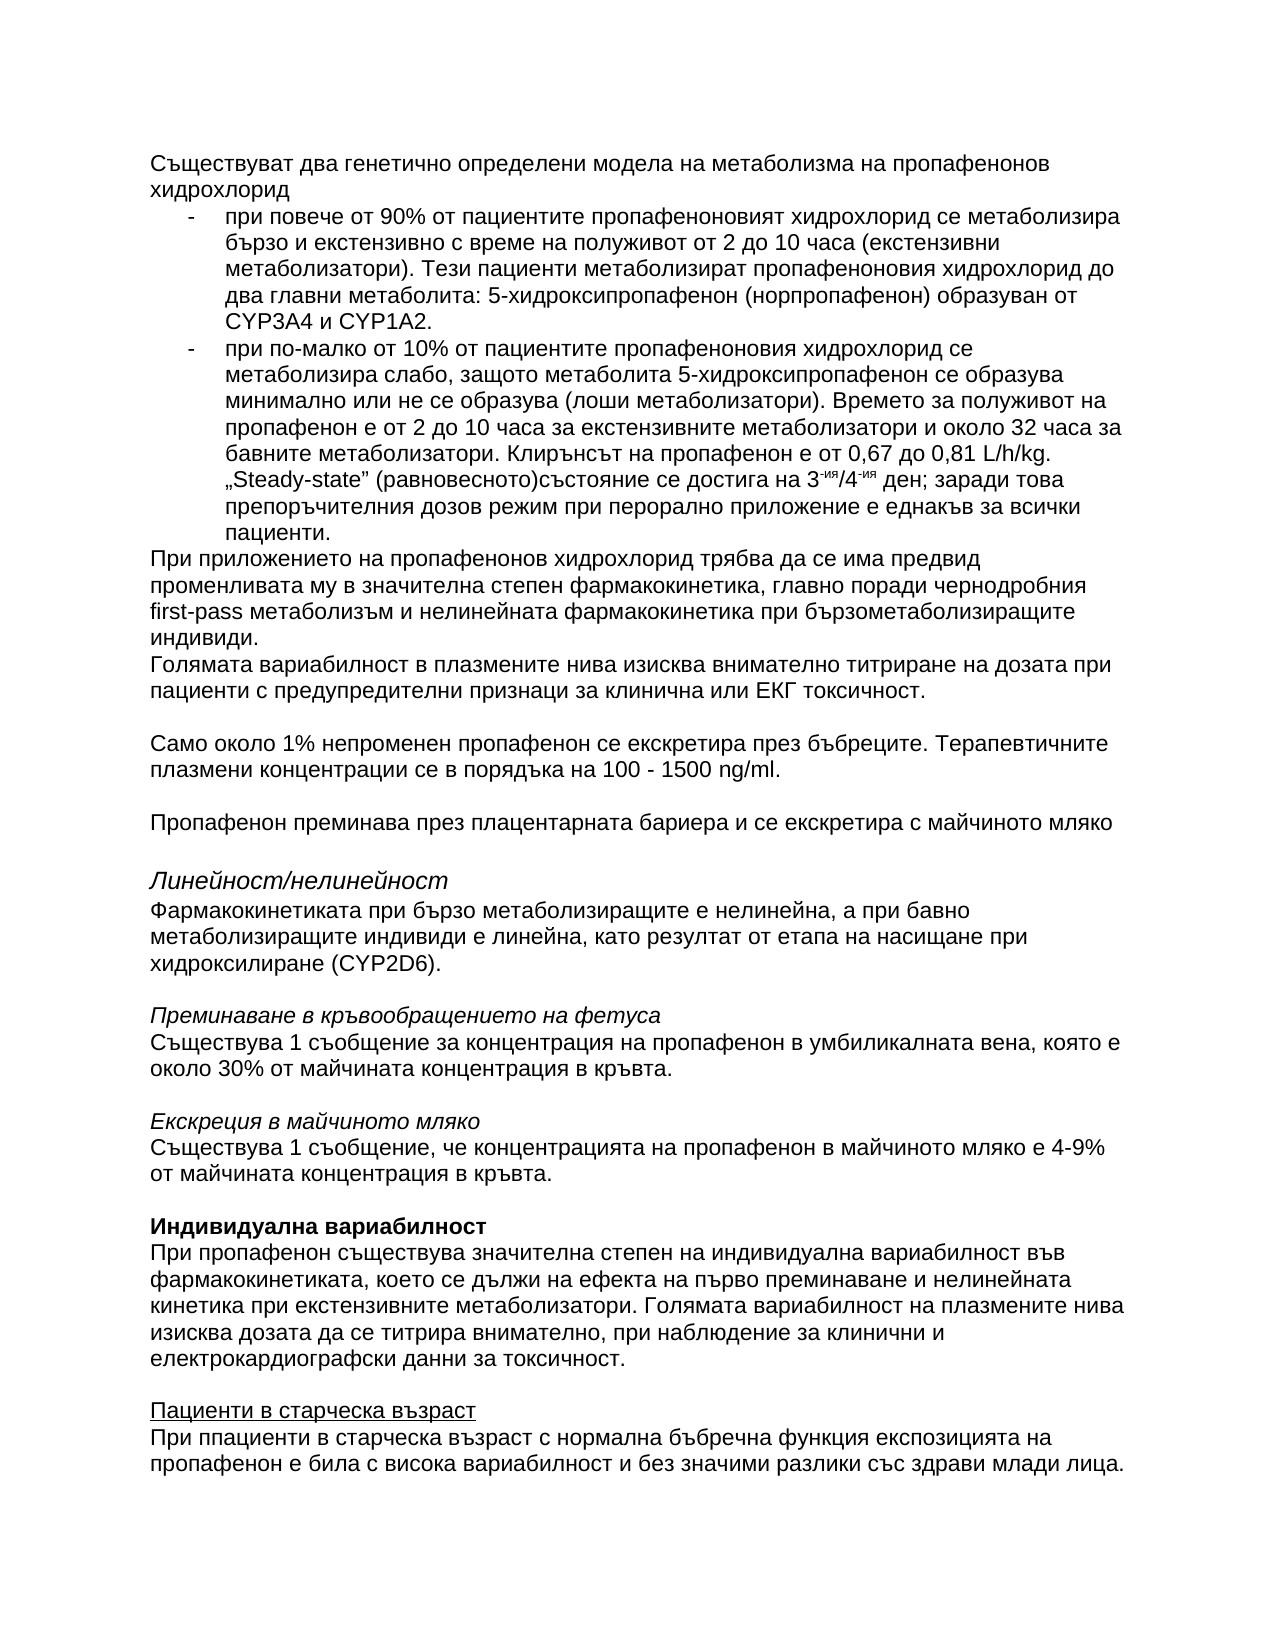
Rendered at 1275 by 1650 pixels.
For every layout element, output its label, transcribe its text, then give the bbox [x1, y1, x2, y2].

text Пациенти в старческа възраст [150, 1397, 1125, 1424]
text Индивидуална вариабилност [150, 1213, 1125, 1239]
text При приложението на пропафенонов хидрохлорид трябва да се има предвид променливата му в значителна степен фармакокинетика, главно поради чернодробния first-pass метаболизъм и нелинейната фармакокинетика при бързометаболизиращите индивиди. [150, 545, 1125, 651]
text Съществуват два генетично определени модела на метаболизма на пропафенонов хидрохлорид [150, 150, 1125, 203]
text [150, 1424, 1125, 1477]
list при повече от 90% от пациентите пропафеноновият хидрохлорид се метаболизира бързо и екстензивно с време на полуживот от 2 до 10 часа (екстензивни метаболизатори). Тези пациенти метаболизират пропафеноновия хидрохлорид до два главни метаболита: 5-хидроксипропафенон (норпропафенон) образуван от CYP3A4 и CYP1A2. [187, 203, 1125, 334]
text Екскреция в майчиното мляко [150, 1108, 1125, 1134]
text Съществува 1 съобщение за концентрация на пропафенон в умбиликалната вена, която е около 30% от майчината концентрация в кръвта. [150, 1028, 1125, 1081]
text Голямата вариабилност в плазмените нива изисква внимателно титриране на дозата при пациенти с предупредителни признаци за клинична или ЕКГ токсичност. [150, 651, 1125, 703]
text Преминаване в кръвообращението на фетуса [150, 1002, 1125, 1028]
text Само около 1% непроменен пропафенон се екскретира през бъбреците. Терапевтичните плазмени концентрации се в порядъка на 100 - 1500 ng/ml. [150, 730, 1125, 782]
text Пропафенон преминава през плацентарната бариера и се екскретира с майчиното мляко [150, 809, 1125, 835]
text Съществува 1 съобщение, че концентрацията на пропафенон в майчиното мляко е 4-9% от майчината концентрация в кръвта. [150, 1134, 1125, 1187]
subtitle Линейност/нелинейност [150, 866, 1125, 894]
text При пропафенон съществува значителна степен на индивидуална вариабилност във фармакокинетиката, което се дължи на ефекта на първо преминаване и нелинейната кинетика при екстензивните метаболизатори. Голямата вариабилност на плазмените нива изисква дозата да се титрира внимателно, при наблюдение за клинични и електрокардиографски данни за токсичност. [150, 1239, 1125, 1371]
text Фармакокинетиката при бързо метаболизиращите е нелинейна, а при бавно метаболизиращите индивиди е линейна, като резултат от етапа на насищане при хидроксилиране (CYP2D6). [150, 897, 1125, 976]
list при по-малко от 10% от пациентите пропафеноновия хидрохлорид се метаболизира слабо, защото метаболита 5-хидроксипропафенон се образува минимално или не се образува (лоши метаболизатори). Времето за полуживот на пропафенон е от 2 до 10 часа за екстензивните метаболизатори и около 32 часа за бавните метаболизатори. Клирънсът на пропафенон е от 0,67 до 0,81 L/h/kg. „Steady-state” (равновесното)състояние се достига на 3-ия/4-ия ден; заради това препоръчителния дозов режим при перорално приложение е еднакъв за всички пациенти. [187, 334, 1125, 545]
